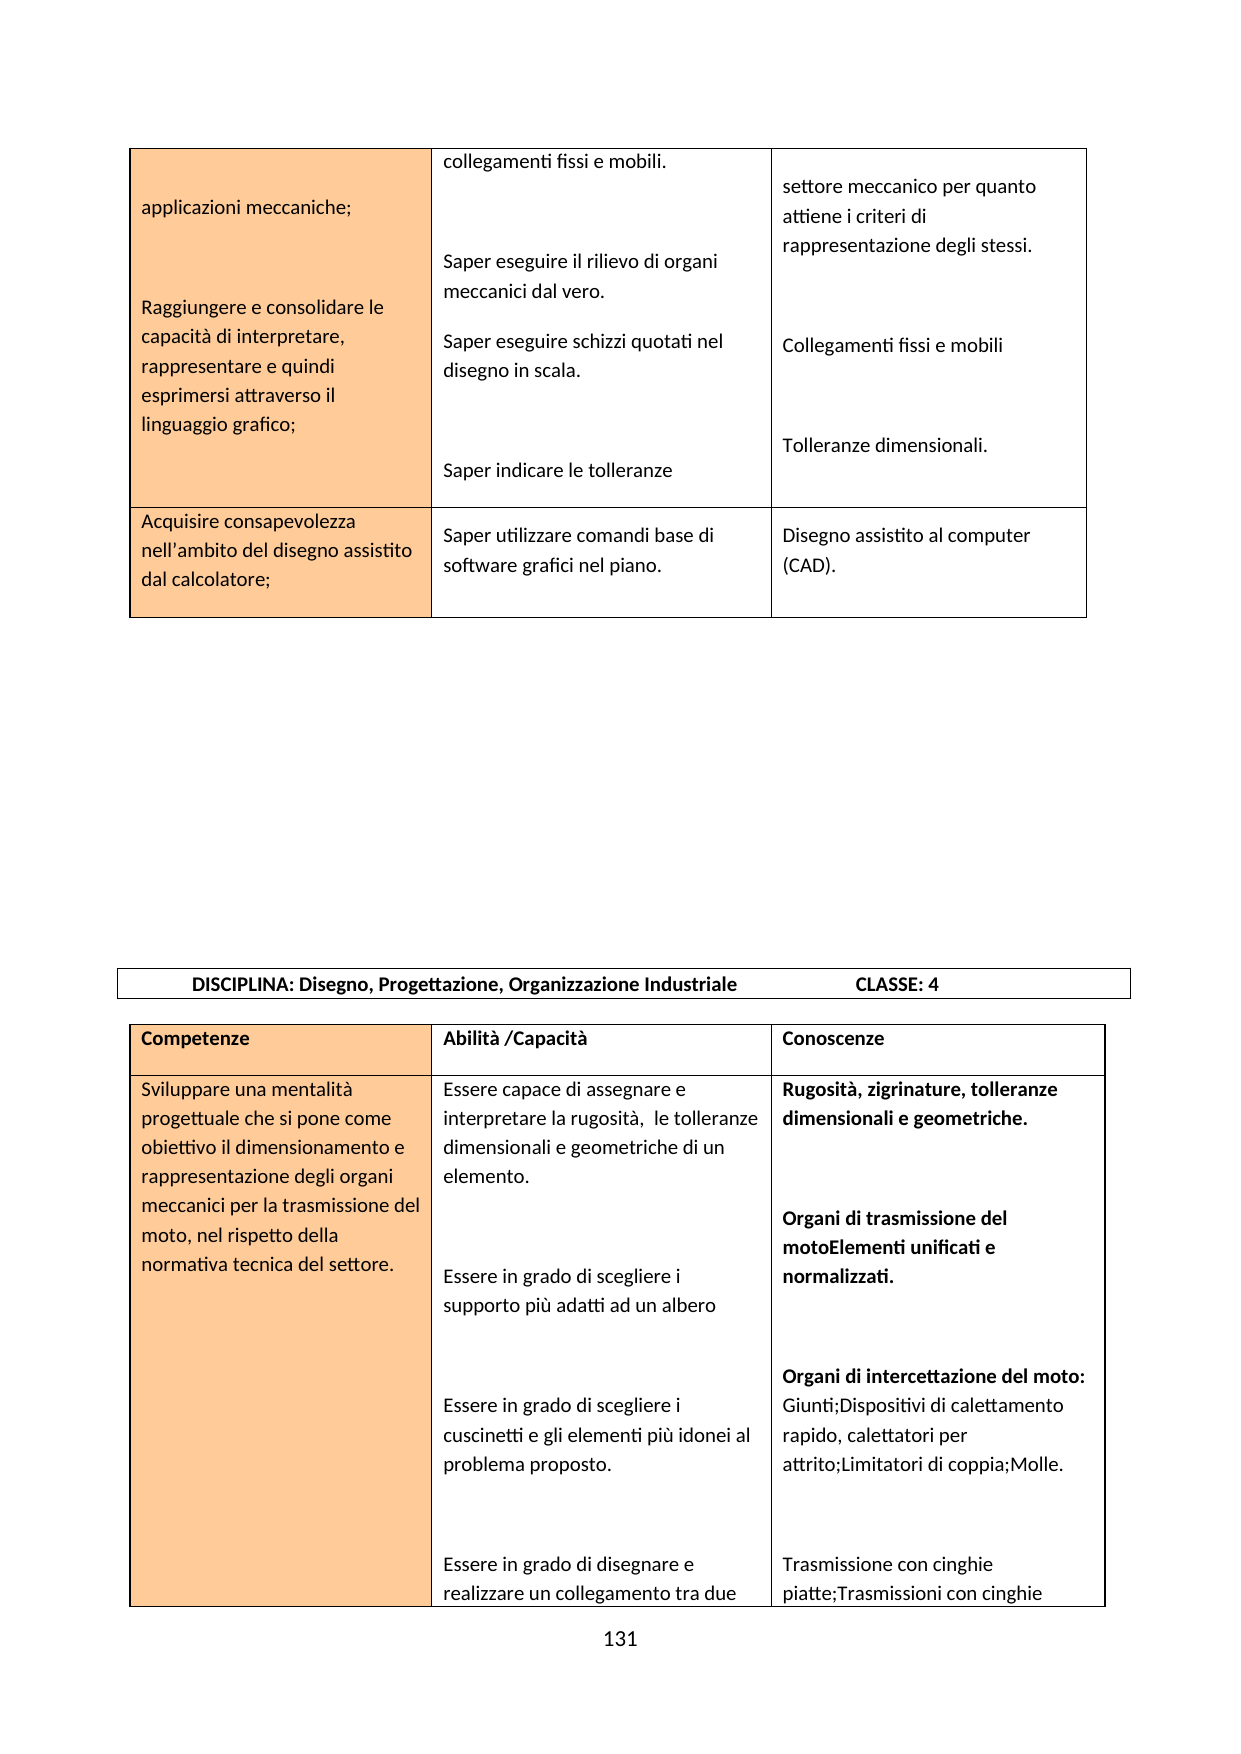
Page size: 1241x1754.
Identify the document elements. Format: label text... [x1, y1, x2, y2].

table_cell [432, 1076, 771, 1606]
text DISCIPLINA: Disegno, Progettazione, Organizzazione Industriale CLASSE: 4 [118, 969, 1130, 998]
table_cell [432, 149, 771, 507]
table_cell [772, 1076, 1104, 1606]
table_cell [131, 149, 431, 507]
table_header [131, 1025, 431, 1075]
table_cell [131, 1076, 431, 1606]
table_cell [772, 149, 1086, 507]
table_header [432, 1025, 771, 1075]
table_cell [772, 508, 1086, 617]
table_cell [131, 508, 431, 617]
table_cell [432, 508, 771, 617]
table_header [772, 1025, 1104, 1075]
